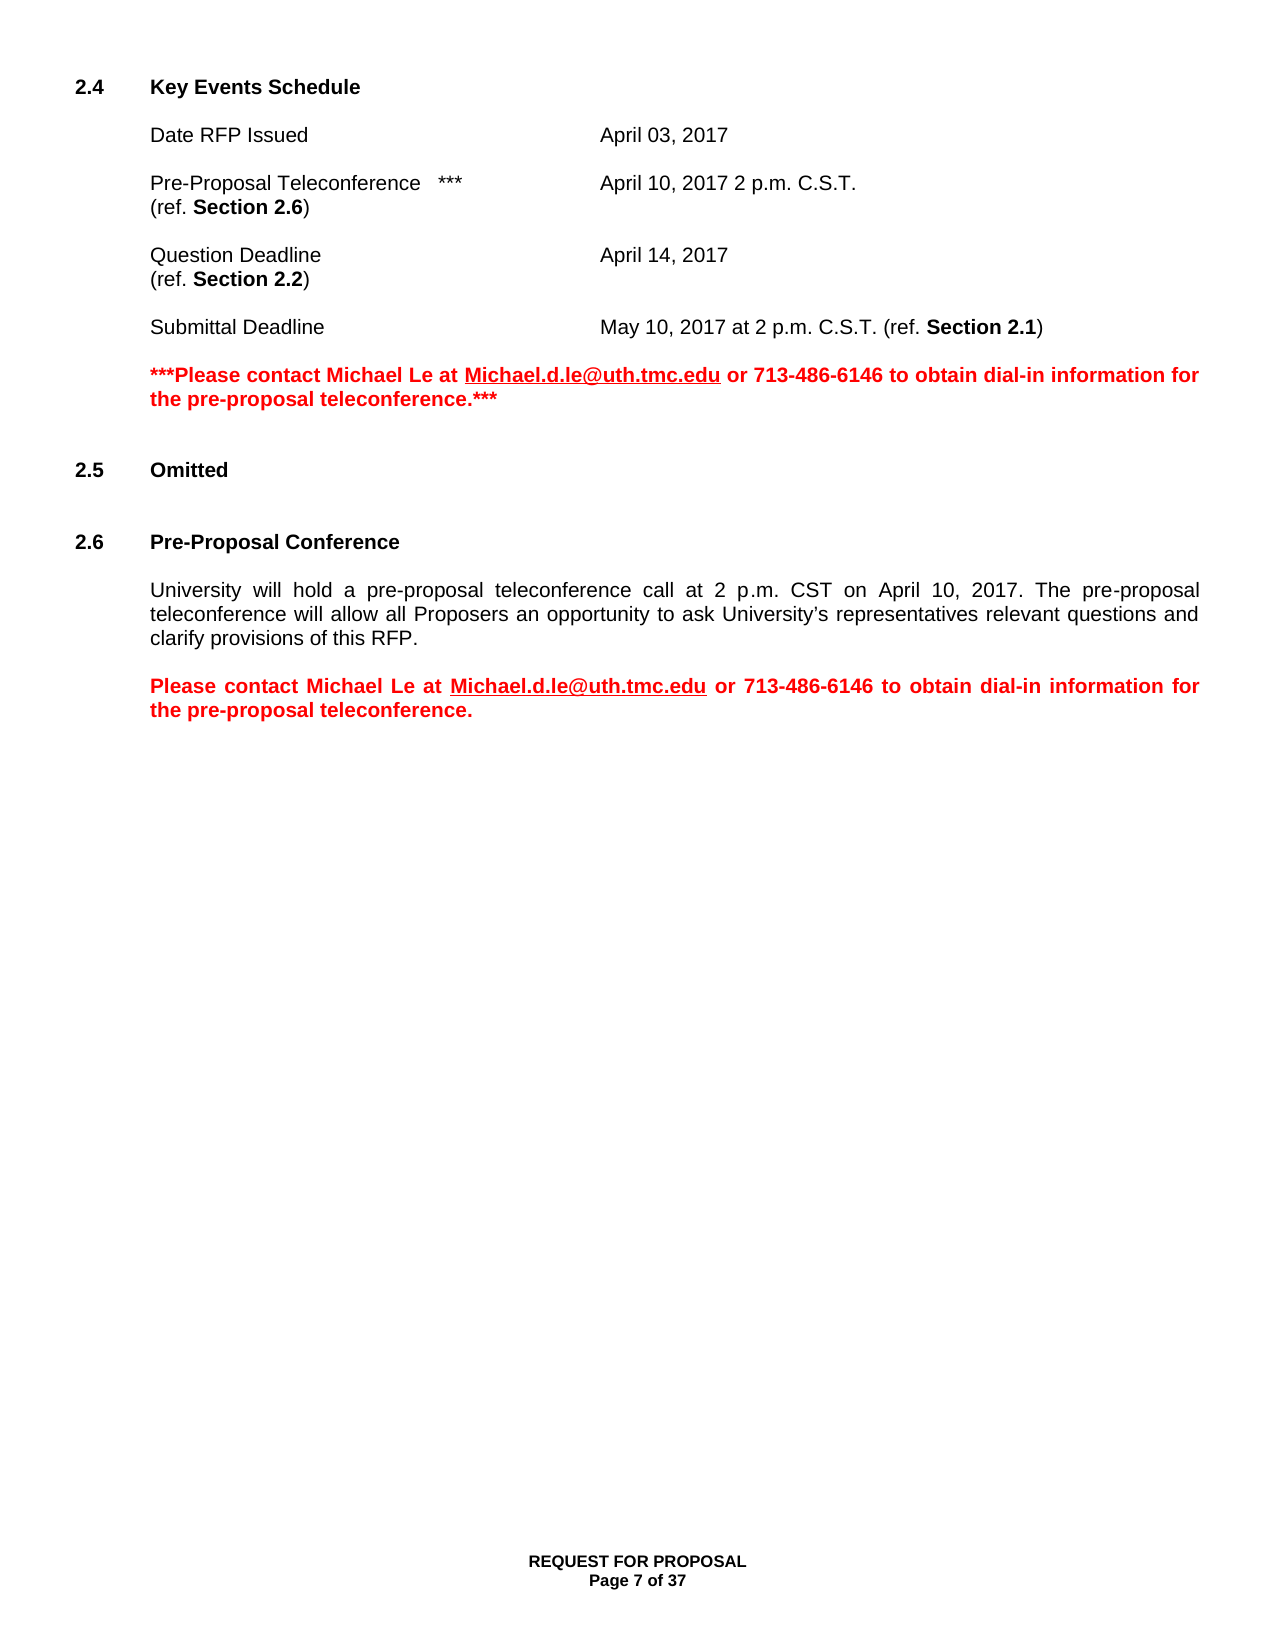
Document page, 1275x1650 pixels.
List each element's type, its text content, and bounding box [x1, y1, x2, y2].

text 2.6 Pre-Proposal Conference [75, 530, 1200, 554]
text (ref. Section 2.6) [75, 195, 1200, 219]
text ***Please contact Michael Le at Michael.d.le@uth.tmc.edu or 713-486-6146 to obtain dial-in information for the pre-proposal teleconference.*** [150, 362, 1200, 410]
text University will hold a pre-proposal teleconference call at 2 p.m. CST on April 10, 2017. The pre-proposal teleconference will allow all Proposers an opportunity to ask University’s representatives relevant questions and clarify provisions of this RFP. [150, 578, 1200, 650]
text 2.5 Omitted [75, 458, 1200, 482]
text 2.4 Key Events Schedule [75, 75, 1200, 99]
text Question Deadline April 14, 2017 [75, 243, 1200, 267]
text (ref. Section 2.2) [75, 267, 1200, 291]
text Please contact Michael Le at Michael.d.le@uth.tmc.edu or 713-486-6146 to obtain dial-in information for the pre-proposal teleconference. [150, 674, 1200, 722]
text Submittal Deadline May 10, 2017 at 2 p.m. C.S.T. (ref. Section 2.1) [150, 314, 1200, 338]
text Date RFP Issued April 03, 2017 [75, 123, 1200, 147]
text Pre-Proposal Teleconference *** April 10, 2017 2 p.m. C.S.T. [75, 171, 1200, 195]
